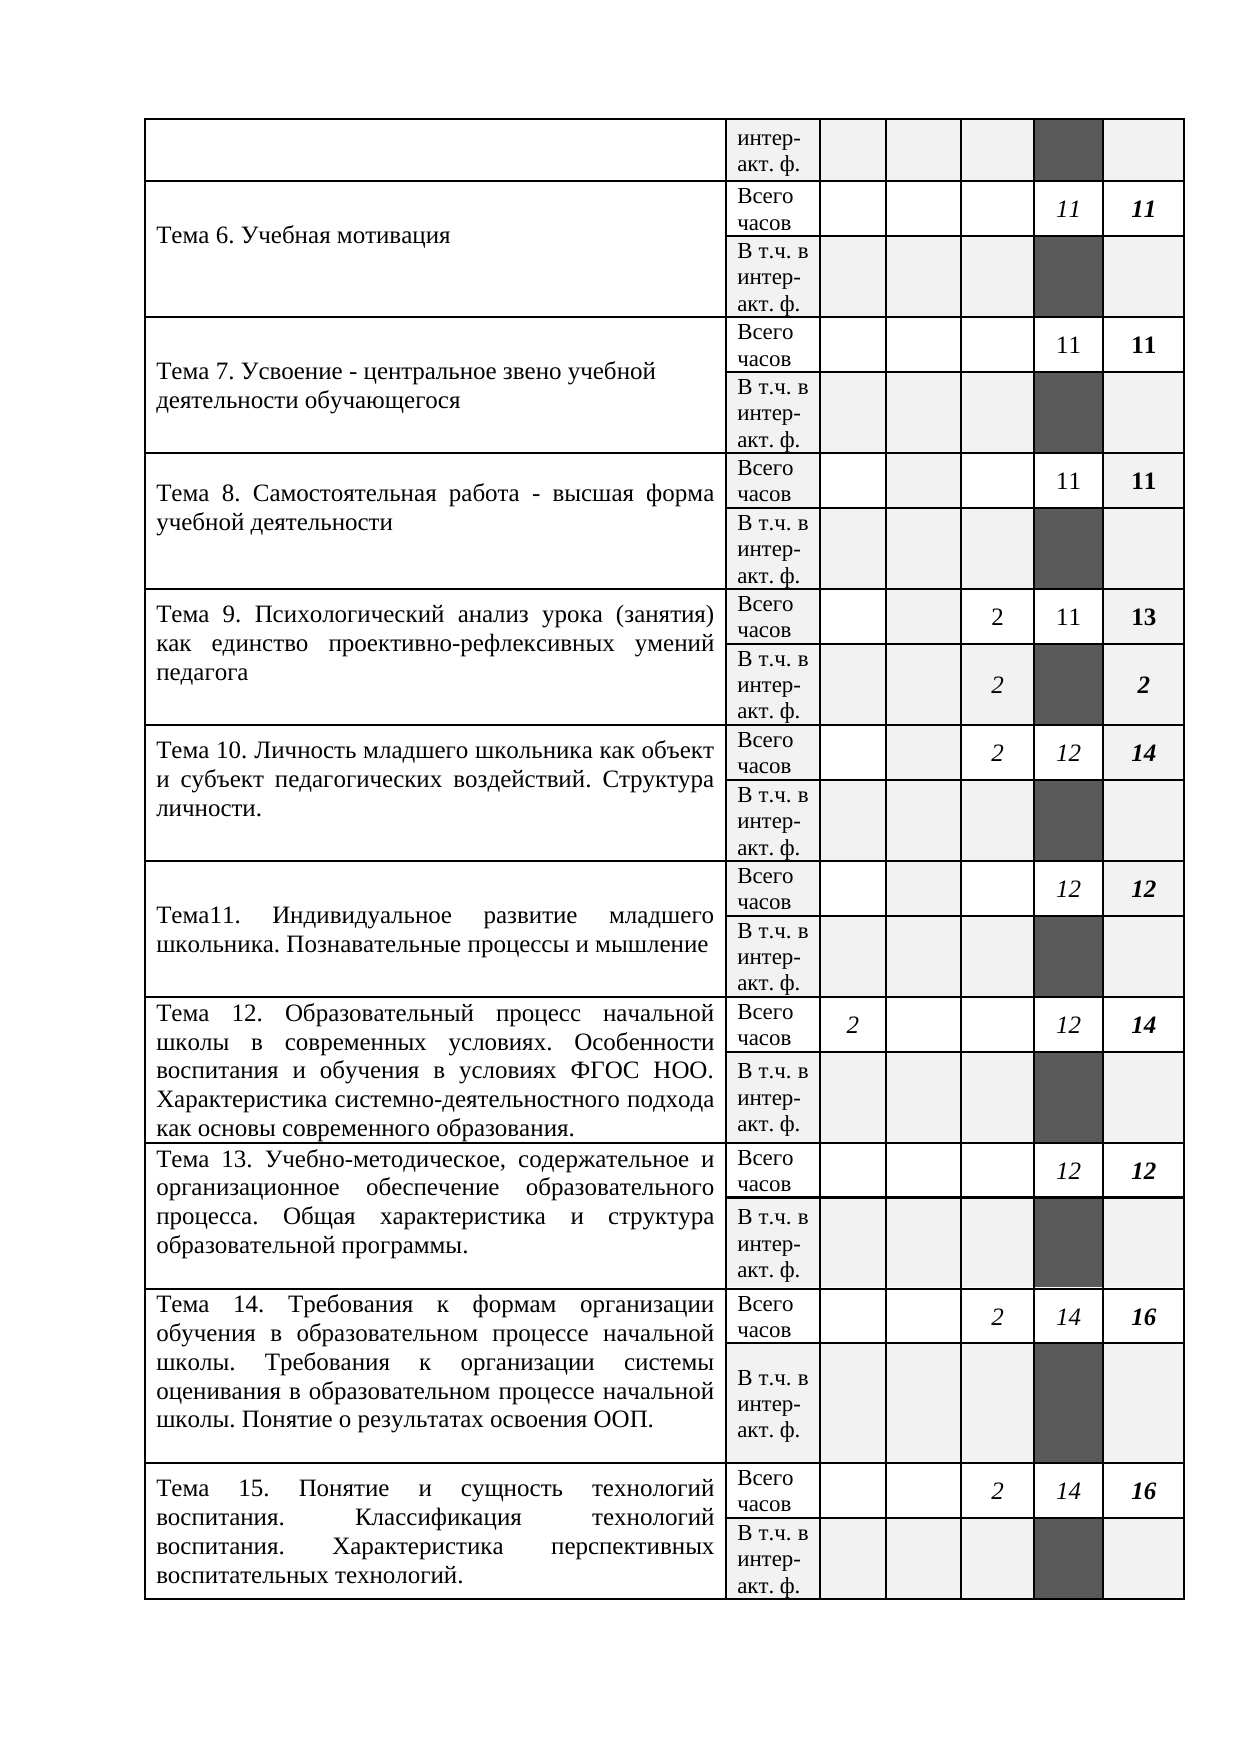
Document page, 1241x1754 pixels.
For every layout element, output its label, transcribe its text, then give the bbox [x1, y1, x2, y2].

table_cell [821, 373, 885, 452]
table_cell [962, 1519, 1033, 1598]
table_cell В т.ч. в интер-акт. ф. [727, 373, 819, 452]
table_cell [821, 862, 885, 915]
table_cell 11 [1035, 318, 1102, 371]
table_cell [962, 373, 1033, 452]
table_cell [821, 781, 885, 860]
table_cell 12 [1035, 1144, 1102, 1196]
table_cell 12 [1035, 726, 1102, 779]
table_cell 2 [962, 590, 1033, 643]
table_cell [962, 182, 1033, 235]
table_cell [887, 1053, 960, 1142]
table_cell В т.ч. в интер-акт. ф. [727, 1519, 819, 1598]
table_cell 11 [1104, 454, 1183, 507]
table_cell [1104, 237, 1183, 316]
table_cell 14 [1104, 998, 1183, 1051]
table_cell Всего часов [727, 862, 819, 915]
table_cell [887, 590, 960, 643]
table_cell Тема 15. Понятие и сущность технологий воспитания. Классификация технологий воспитания. Характеристика перспективных воспитательных технологий. [146, 1464, 725, 1598]
table_cell [821, 726, 885, 779]
table_cell [821, 645, 885, 724]
table_cell [962, 862, 1033, 915]
table_cell 2 [1104, 645, 1183, 724]
table_cell 2 [962, 726, 1033, 779]
table_cell [821, 1344, 885, 1462]
table_cell В т.ч. в интер-акт. ф. [727, 237, 819, 316]
table_cell [1035, 1344, 1102, 1462]
table_cell 11 [1035, 182, 1102, 235]
table_cell [1104, 781, 1183, 860]
table_cell [962, 318, 1033, 371]
table_cell [962, 1344, 1033, 1462]
table_cell 12 [1035, 862, 1102, 915]
table_cell [962, 1199, 1033, 1287]
table_cell Тема 9. Психологический анализ урока (занятия) как единство проективно-рефлексивных умений педагога [146, 590, 725, 724]
table_cell 11 [1035, 590, 1102, 643]
table_cell [821, 237, 885, 316]
table_cell [887, 1464, 960, 1517]
table_cell Тема 8. Самостоятельная работа - высшая форма учебной деятельности [146, 454, 725, 588]
table_cell [1035, 1519, 1102, 1598]
table_cell Тема 14. Требования к формам организации обучения в образовательном процессе начальной школы. Требования к организации системы оценивания в образовательном процессе начальной школы. Понятие о результатах освоения ООП. [146, 1290, 725, 1462]
table_cell [821, 1519, 885, 1598]
table_cell [1035, 1199, 1102, 1287]
table_cell [962, 917, 1033, 996]
table_cell 16 [1104, 1290, 1183, 1342]
table_cell [821, 590, 885, 643]
table_cell [887, 182, 960, 235]
table_cell [1035, 509, 1102, 588]
table_cell 2 [962, 645, 1033, 724]
table_cell Тема 13. Учебно-методическое, содержательное и организационное обеспечение образовательного процесса. Общая характеристика и структура образовательной программы. [146, 1144, 725, 1287]
table_cell [962, 237, 1033, 316]
table_cell [887, 781, 960, 860]
table_cell [821, 120, 885, 180]
table_cell [1104, 373, 1183, 452]
table_cell [1035, 1053, 1102, 1142]
table_cell [962, 998, 1033, 1051]
table_cell Тема 7. Усвоение - центральное звено учебной деятельности обучающегося [146, 318, 725, 452]
table_cell В т.ч. в интер-акт. ф. [727, 645, 819, 724]
table_cell 16 [1104, 1464, 1183, 1517]
table_cell [1035, 373, 1102, 452]
table_cell 14 [1035, 1290, 1102, 1342]
table_cell В т.ч. в интер-акт. ф. [727, 1053, 819, 1142]
table_cell 2 [821, 998, 885, 1051]
table_cell [887, 509, 960, 588]
table_cell 12 [1035, 998, 1102, 1051]
table_cell [887, 1519, 960, 1598]
table_cell Всего часов [727, 1464, 819, 1517]
table_cell [887, 998, 960, 1051]
table_cell Тема11. Индивидуальное развитие младшего школьника. Познавательные процессы и мышление [146, 862, 725, 996]
table_cell 11 [1104, 182, 1183, 235]
table_cell 2 [962, 1464, 1033, 1517]
table_cell [1035, 645, 1102, 724]
table_cell В т.ч. в интер-акт. ф. [727, 917, 819, 996]
table_cell [821, 1464, 885, 1517]
table_cell [1104, 1199, 1183, 1287]
table_cell [1104, 1344, 1183, 1462]
table_cell Всего часов [727, 1290, 819, 1342]
table_cell [821, 1144, 885, 1196]
table_cell [962, 509, 1033, 588]
table_cell [962, 120, 1033, 180]
table_cell [1104, 917, 1183, 996]
table_cell Тема 6. Учебная мотивация [146, 182, 725, 316]
table_cell 14 [1035, 1464, 1102, 1517]
table_cell [887, 726, 960, 779]
table_cell В т.ч. в интер-акт. ф. [727, 1199, 819, 1287]
table_cell [1035, 120, 1102, 180]
table_cell Всего часов [727, 454, 819, 507]
table_cell [887, 1344, 960, 1462]
table_cell [887, 373, 960, 452]
table_cell [821, 1199, 885, 1287]
table_cell [1104, 509, 1183, 588]
table_cell Всего часов [727, 590, 819, 643]
table_cell [887, 237, 960, 316]
table_cell [1104, 1519, 1183, 1598]
table_cell [887, 318, 960, 371]
table_cell [962, 1144, 1033, 1196]
table_cell [1035, 917, 1102, 996]
table_cell В т.ч. в интер-акт. ф. [727, 781, 819, 860]
table_cell Всего часов [727, 998, 819, 1051]
table_cell [887, 862, 960, 915]
table_cell [887, 1290, 960, 1342]
table_cell [1035, 237, 1102, 316]
table_cell Тема 12. Образовательный процесс начальной школы в современных условиях. Особенности воспитания и обучения в условиях ФГОС НОО. Характеристика системно-деятельностного подхода как основы современного образования. [146, 998, 725, 1142]
table_cell [821, 318, 885, 371]
table_cell 2 [962, 1290, 1033, 1342]
table_cell [962, 781, 1033, 860]
table_cell [821, 1290, 885, 1342]
table_cell [962, 1053, 1033, 1142]
table_cell [887, 1144, 960, 1196]
table_cell [821, 454, 885, 507]
table_cell Тема 10. Личность младшего школьника как объект и субъект педагогических воздействий. Структура личности. [146, 726, 725, 860]
table_cell [887, 454, 960, 507]
table_cell 12 [1104, 862, 1183, 915]
table_cell Всего часов [727, 182, 819, 235]
table_cell [887, 917, 960, 996]
table_cell [962, 454, 1033, 507]
table_cell [821, 509, 885, 588]
table_cell 12 [1104, 1144, 1183, 1196]
table_cell [1104, 1053, 1183, 1142]
table_cell Всего часов [727, 726, 819, 779]
table_cell [887, 120, 960, 180]
table_cell [821, 917, 885, 996]
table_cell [727, 120, 819, 180]
table_cell [887, 645, 960, 724]
table_cell Всего часов [727, 1144, 819, 1196]
table_cell 11 [1035, 454, 1102, 507]
table_cell В т.ч. в интер-акт. ф. [727, 1344, 819, 1462]
table_cell Всего часов [727, 318, 819, 371]
table_cell [821, 1053, 885, 1142]
table_cell 14 [1104, 726, 1183, 779]
table_cell 11 [1104, 318, 1183, 371]
table_cell [1104, 120, 1183, 180]
table_cell [887, 1199, 960, 1287]
table_cell В т.ч. в интер-акт. ф. [727, 509, 819, 588]
table_cell 13 [1104, 590, 1183, 643]
table_cell [821, 182, 885, 235]
table_cell [1035, 781, 1102, 860]
